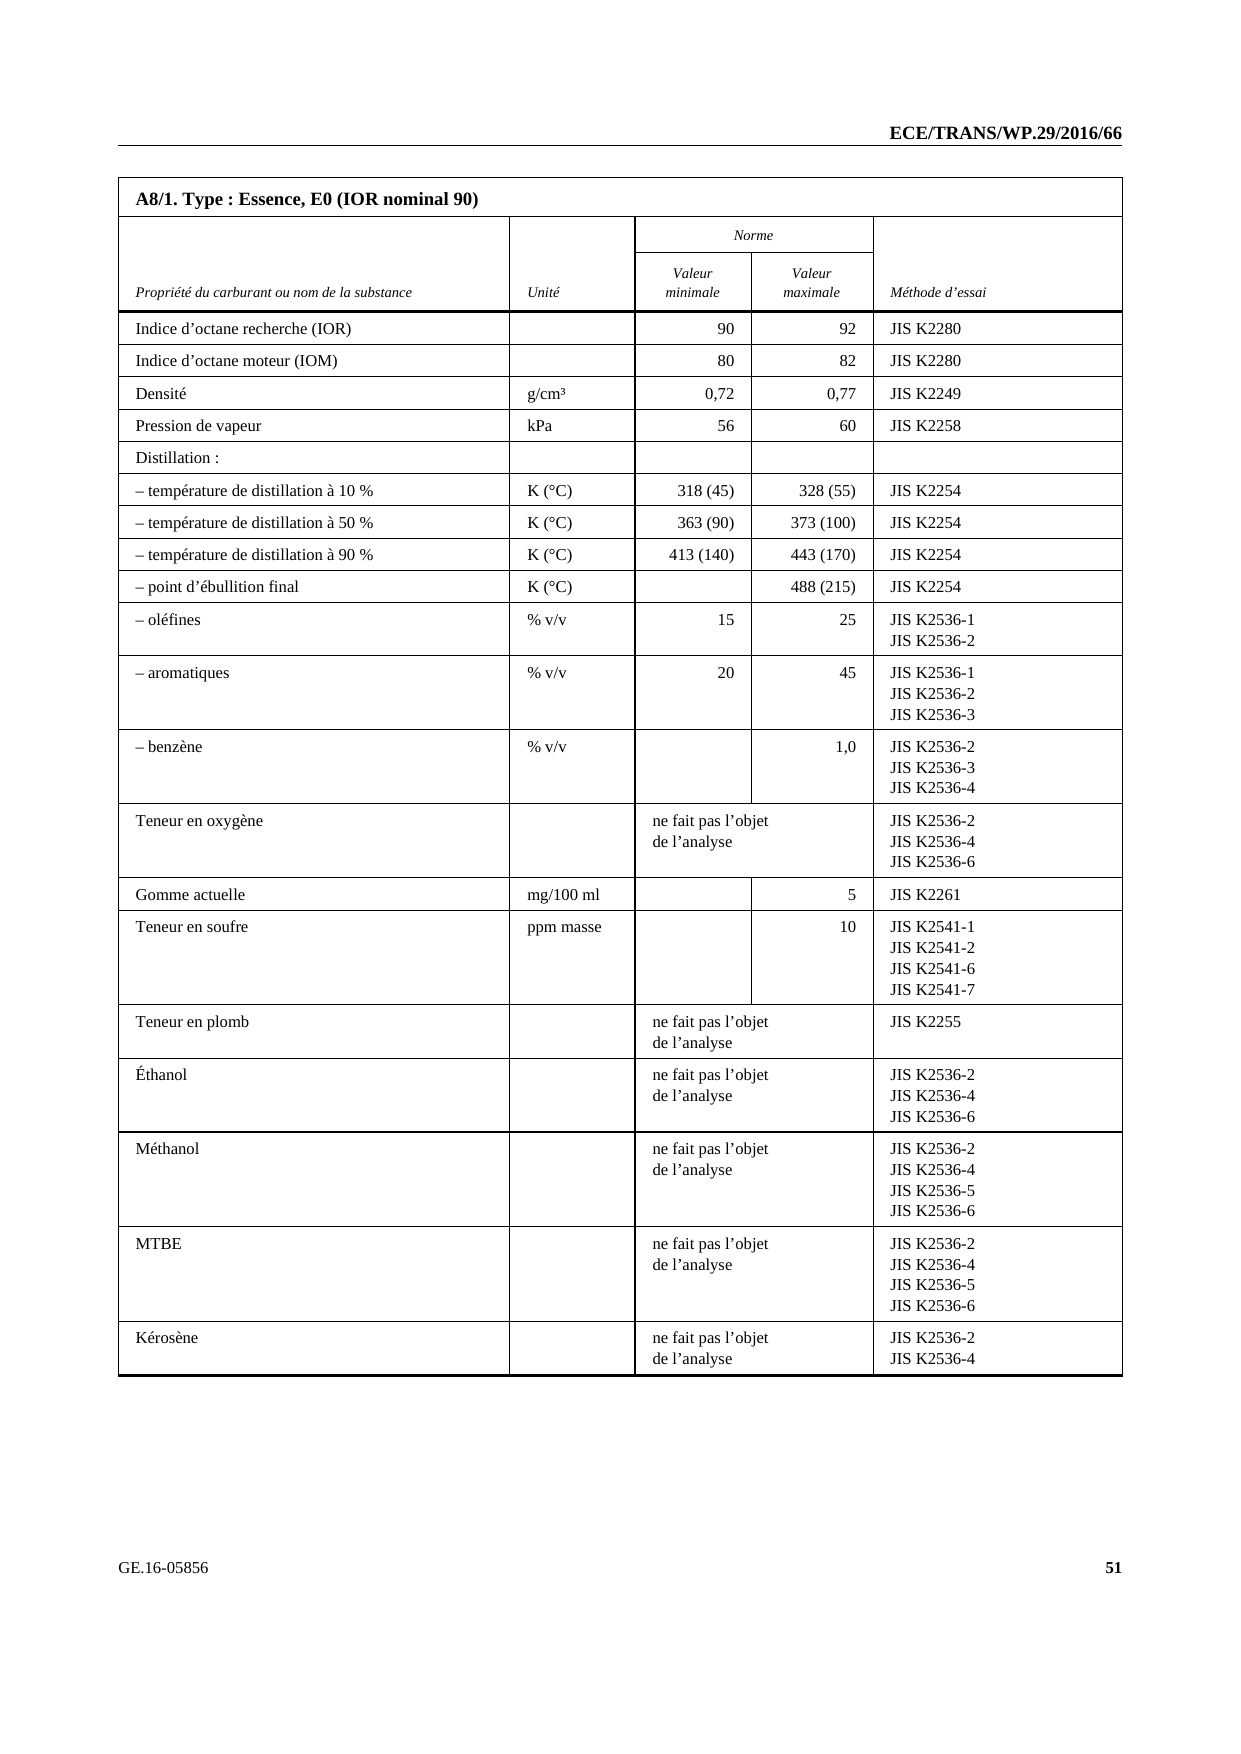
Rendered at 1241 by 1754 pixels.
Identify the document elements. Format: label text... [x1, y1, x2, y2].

table_cell [636, 571, 751, 602]
table_cell Indice d’octane recherche (IOR) [119, 313, 509, 344]
table_cell Kérosène [119, 1322, 509, 1374]
table_cell JIS K2536-2 JIS K2536-3 JIS K2536-4 [874, 730, 1122, 803]
table_cell % v/v [510, 730, 634, 803]
table_cell JIS K2541-1 JIS K2541-2 JIS K2541-6 JIS K2541-7 [874, 911, 1122, 1004]
table_cell [510, 804, 634, 877]
table_cell JIS K2280 [874, 313, 1122, 344]
table_cell JIS K2280 [874, 345, 1122, 376]
table_cell 488 (215) [752, 571, 873, 602]
table_cell 60 [752, 410, 873, 441]
table_cell Distillation : [119, 442, 509, 473]
table_cell ne fait pas l’objet de l’analyse [636, 1005, 873, 1057]
table_cell 0,77 [752, 377, 873, 408]
table_cell [636, 911, 751, 1004]
table_cell Teneur en soufre [119, 911, 509, 1004]
table_cell JIS K2254 [874, 571, 1122, 602]
table_cell 443 (170) [752, 539, 873, 570]
table_cell [510, 313, 634, 344]
table_cell [510, 1227, 634, 1321]
table_cell Densité [119, 377, 509, 408]
table_cell 363 (90) [636, 506, 751, 538]
table_cell 413 (140) [636, 539, 751, 570]
table_cell Indice d’octane moteur (IOM) [119, 345, 509, 376]
table_cell 10 [752, 911, 873, 1004]
table_cell [510, 345, 634, 376]
table_cell K (°C) [510, 571, 634, 602]
table_cell JIS K2255 [874, 1005, 1122, 1057]
table_cell JIS K2536-2 JIS K2536-4 JIS K2536-6 [874, 804, 1122, 877]
table_cell g/cm³ [510, 377, 634, 408]
table_cell JIS K2536-2 JIS K2536-4 JIS K2536-5 JIS K2536-6 [874, 1133, 1122, 1226]
table_cell 80 [636, 345, 751, 376]
table_cell Teneur en plomb [119, 1005, 509, 1057]
table_cell Gomme actuelle [119, 878, 509, 909]
table_cell 5 [752, 878, 873, 909]
table_cell [636, 442, 751, 473]
table_cell JIS K2258 [874, 410, 1122, 441]
table_cell – oléfines [119, 603, 509, 655]
table_cell ne fait pas l’objet de l’analyse [636, 1133, 873, 1226]
table_cell [636, 878, 751, 909]
table_cell 82 [752, 345, 873, 376]
table_cell MTBE [119, 1227, 509, 1321]
table_cell Pression de vapeur [119, 410, 509, 441]
table_cell JIS K2254 [874, 506, 1122, 538]
table_cell mg/100 ml [510, 878, 634, 909]
table_cell Valeur minimale [636, 253, 751, 309]
table_cell – température de distillation à 90 % [119, 539, 509, 570]
table_cell 328 (55) [752, 474, 873, 505]
table_cell Éthanol [119, 1059, 509, 1131]
table_cell – benzène [119, 730, 509, 803]
table_cell JIS K2536-1 JIS K2536-2 JIS K2536-3 [874, 656, 1122, 729]
table_cell ne fait pas l’objet de l’analyse [636, 1322, 873, 1374]
table_cell K (°C) [510, 474, 634, 505]
table_cell JIS K2536-2 JIS K2536-4 JIS K2536-5 JIS K2536-6 [874, 1227, 1122, 1321]
table_cell [510, 1133, 634, 1226]
table_cell kPa [510, 410, 634, 441]
table_cell Teneur en oxygène [119, 804, 509, 877]
table_cell – température de distillation à 50 % [119, 506, 509, 538]
table_cell [874, 442, 1122, 473]
table_cell [510, 1005, 634, 1057]
table_cell % v/v [510, 603, 634, 655]
table_cell K (°C) [510, 506, 634, 538]
table_cell ne fait pas l’objet de l’analyse [636, 1227, 873, 1321]
table_cell 25 [752, 603, 873, 655]
table_cell Valeur maximale [752, 253, 873, 309]
table_cell [510, 1322, 634, 1374]
table_cell % v/v [510, 656, 634, 729]
table_cell ne fait pas l’objet de l’analyse [636, 1059, 873, 1131]
table_cell K (°C) [510, 539, 634, 570]
table_cell [752, 442, 873, 473]
table_cell JIS K2254 [874, 539, 1122, 570]
table_cell 373 (100) [752, 506, 873, 538]
table_cell – point d’ébullition final [119, 571, 509, 602]
table_cell 1,0 [752, 730, 873, 803]
table_cell 45 [752, 656, 873, 729]
table_cell Norme [636, 217, 873, 252]
table_cell 90 [636, 313, 751, 344]
table_cell Propriété du carburant ou nom de la substance [119, 217, 509, 309]
table_header A8/1. Type : Essence, E0 (IOR nominal 90) [119, 178, 1122, 216]
table_cell – température de distillation à 10 % [119, 474, 509, 505]
table_cell JIS K2261 [874, 878, 1122, 909]
table_cell 15 [636, 603, 751, 655]
table_cell Méthode d’essai [874, 217, 1122, 309]
table_cell JIS K2536-2 JIS K2536-4 JIS K2536-6 [874, 1059, 1122, 1131]
table_cell 56 [636, 410, 751, 441]
table_cell JIS K2249 [874, 377, 1122, 408]
table_cell [636, 730, 751, 803]
table_cell Unité [510, 217, 634, 309]
table_cell 318 (45) [636, 474, 751, 505]
table_cell [510, 1059, 634, 1131]
table_cell ppm masse [510, 911, 634, 1004]
table_cell JIS K2536-2 JIS K2536-4 [874, 1322, 1122, 1374]
table_cell 0,72 [636, 377, 751, 408]
table_cell ne fait pas l’objet de l’analyse [636, 804, 873, 877]
table_cell [510, 442, 634, 473]
table_cell – aromatiques [119, 656, 509, 729]
table_cell 92 [752, 313, 873, 344]
table_cell JIS K2536-1 JIS K2536-2 [874, 603, 1122, 655]
table_cell JIS K2254 [874, 474, 1122, 505]
table_cell Méthanol [119, 1133, 509, 1226]
table_cell 20 [636, 656, 751, 729]
